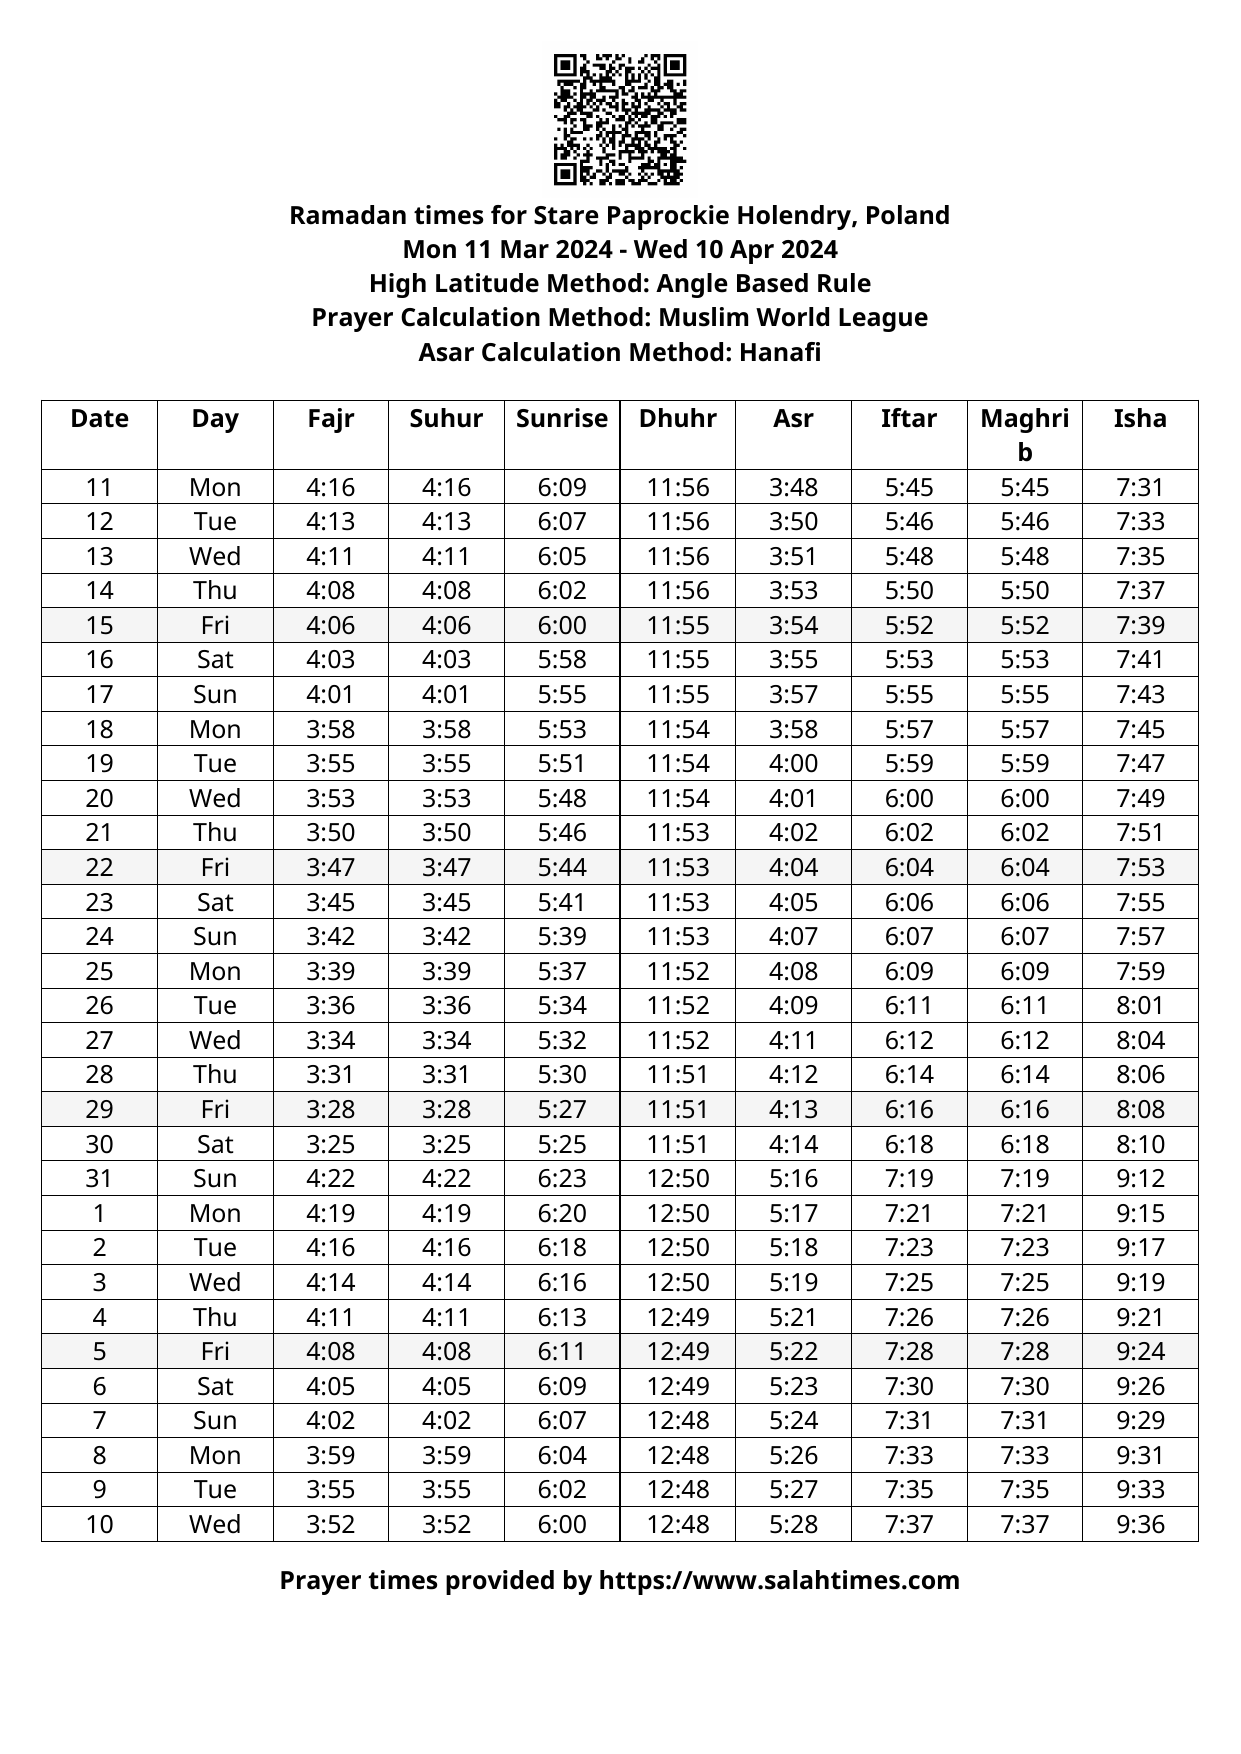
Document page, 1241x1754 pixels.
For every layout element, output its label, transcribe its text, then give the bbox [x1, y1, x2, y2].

table_cell 6:11 [505, 1334, 619, 1368]
table_cell 5:50 [852, 574, 967, 607]
table_cell 6:09 [505, 470, 619, 503]
table_cell Sat [158, 1369, 273, 1402]
table_cell 3:52 [389, 1507, 504, 1541]
table_cell 6:12 [852, 1023, 967, 1057]
table_cell 6:13 [505, 1300, 619, 1333]
table_cell Fri [158, 850, 273, 884]
table_cell 4:13 [274, 504, 388, 538]
table_cell 4:14 [389, 1265, 504, 1299]
table_cell 11:53 [621, 919, 735, 953]
table_cell Thu [158, 574, 273, 607]
table_cell 3:42 [274, 919, 388, 953]
table_cell 22 [42, 850, 157, 884]
table_cell 5:44 [505, 850, 619, 884]
table_cell Wed [158, 1507, 273, 1541]
table_cell 11:54 [621, 712, 735, 745]
table_cell 3:52 [274, 1507, 388, 1541]
table_cell Sat [158, 1127, 273, 1160]
table_header Sunrise [505, 401, 619, 469]
table_cell 9:24 [1083, 1334, 1198, 1368]
table_header Asr [736, 401, 851, 469]
table_cell 4:14 [736, 1127, 851, 1160]
table_header Dhuhr [621, 401, 735, 469]
table_cell 5:24 [736, 1404, 851, 1437]
table_cell Tue [158, 746, 273, 780]
table_cell 9:19 [1083, 1265, 1198, 1299]
table_cell Wed [158, 1023, 273, 1057]
table_cell 4:08 [274, 1334, 388, 1368]
table_cell Sun [158, 1404, 273, 1437]
table_cell 11:54 [621, 746, 735, 780]
table_cell 4:19 [274, 1196, 388, 1229]
table_cell Tue [158, 989, 273, 1022]
table_cell 5:21 [736, 1300, 851, 1333]
table_cell 5:39 [505, 919, 619, 953]
table_cell 9:33 [1083, 1473, 1198, 1506]
table_cell 3:57 [736, 677, 851, 711]
table_cell 6:11 [968, 989, 1082, 1022]
table_cell 7:25 [852, 1265, 967, 1299]
table_cell 6:18 [505, 1231, 619, 1264]
table_cell 3:59 [274, 1438, 388, 1472]
table_cell 12 [42, 504, 157, 538]
table_cell 6:02 [852, 816, 967, 849]
table_cell 6:16 [505, 1265, 619, 1299]
table_cell 6:06 [968, 885, 1082, 918]
table_cell 3:31 [274, 1058, 388, 1091]
table_cell 5:30 [505, 1058, 619, 1091]
table_cell 7:30 [968, 1369, 1082, 1402]
table_cell 11:54 [621, 781, 735, 814]
table_cell 7:21 [852, 1196, 967, 1229]
table_cell Mon [158, 712, 273, 745]
table_cell 4:06 [274, 608, 388, 642]
table_cell 5:18 [736, 1231, 851, 1264]
table_cell Mon [158, 1438, 273, 1472]
table_cell 4:22 [274, 1161, 388, 1195]
table_cell 5:52 [968, 608, 1082, 642]
table_cell 3:55 [736, 643, 851, 676]
table_header Fajr [274, 401, 388, 469]
table_cell 11:53 [621, 816, 735, 849]
table_cell 5:32 [505, 1023, 619, 1057]
table_cell 6:11 [852, 989, 967, 1022]
table_cell 5:58 [505, 643, 619, 676]
table_cell 11:53 [621, 885, 735, 918]
table_cell 5:23 [736, 1369, 851, 1402]
table_cell Mon [158, 954, 273, 987]
table_cell 11:52 [621, 989, 735, 1022]
table_cell 6:00 [505, 1507, 619, 1541]
table_cell 3:48 [736, 470, 851, 503]
table_cell Sun [158, 919, 273, 953]
table_cell 7:35 [1083, 539, 1198, 572]
table_cell 4:02 [274, 1404, 388, 1437]
table_cell 7:51 [1083, 816, 1198, 849]
table_cell 3:28 [274, 1092, 388, 1126]
table_cell 4:08 [389, 1334, 504, 1368]
text Prayer Calculation Method: Muslim World League [42, 300, 1198, 334]
table_cell 12:49 [621, 1300, 735, 1333]
table_cell 5:48 [852, 539, 967, 572]
table_cell 4:11 [736, 1023, 851, 1057]
table_cell 8:04 [1083, 1023, 1198, 1057]
table_cell 11:52 [621, 1023, 735, 1057]
table_header Maghrib [968, 401, 1082, 469]
table_cell 5:51 [505, 746, 619, 780]
table_cell 9:36 [1083, 1507, 1198, 1541]
table_cell 7:59 [1083, 954, 1198, 987]
table_cell 11:56 [621, 539, 735, 572]
table_cell 6:00 [968, 781, 1082, 814]
table_cell 7:53 [1083, 850, 1198, 884]
table_cell 5:55 [505, 677, 619, 711]
table_cell 3:28 [389, 1092, 504, 1126]
table_cell 8:01 [1083, 989, 1198, 1022]
table_cell 11:51 [621, 1092, 735, 1126]
table_cell Tue [158, 504, 273, 538]
table_header Suhur [389, 401, 504, 469]
table_cell 6:14 [852, 1058, 967, 1091]
table_cell 19 [42, 746, 157, 780]
table_cell 4:11 [274, 1300, 388, 1333]
table_cell 5:27 [505, 1092, 619, 1126]
table_cell 3:50 [736, 504, 851, 538]
table_cell 1 [42, 1196, 157, 1229]
table_cell 3:59 [389, 1438, 504, 1472]
text High Latitude Method: Angle Based Rule [42, 266, 1198, 300]
table_cell Wed [158, 1265, 273, 1299]
table_cell 12:50 [621, 1231, 735, 1264]
table_cell 6:12 [968, 1023, 1082, 1057]
table_cell 3:55 [274, 1473, 388, 1506]
table_header Date [42, 401, 157, 469]
table_cell Sun [158, 1161, 273, 1195]
table_cell 4:22 [389, 1161, 504, 1195]
table_cell 3:45 [389, 885, 504, 918]
table_cell 8:06 [1083, 1058, 1198, 1091]
table_cell 9:31 [1083, 1438, 1198, 1472]
text Ramadan times for Stare Paprockie Holendry, Poland [42, 198, 1198, 232]
table_cell 26 [42, 989, 157, 1022]
table_cell 4:08 [389, 574, 504, 607]
table_cell 7:41 [1083, 643, 1198, 676]
table_cell 7:35 [852, 1473, 967, 1506]
table_cell 9 [42, 1473, 157, 1506]
table_cell 4:11 [389, 539, 504, 572]
table_cell 9:21 [1083, 1300, 1198, 1333]
table_cell 3:55 [389, 746, 504, 780]
table_cell 16 [42, 643, 157, 676]
table_cell 5:57 [968, 712, 1082, 745]
table_cell 5:48 [505, 781, 619, 814]
table_cell 3:51 [736, 539, 851, 572]
table_cell 7:33 [968, 1438, 1082, 1472]
table_cell 3:34 [274, 1023, 388, 1057]
table_cell 5:50 [968, 574, 1082, 607]
table_cell 7:23 [852, 1231, 967, 1264]
table_cell 5:27 [736, 1473, 851, 1506]
table_cell 24 [42, 919, 157, 953]
table_cell 7:23 [968, 1231, 1082, 1264]
table_cell 7:28 [852, 1334, 967, 1368]
table_cell 4:05 [736, 885, 851, 918]
table_cell 4 [42, 1300, 157, 1333]
table_cell 4:03 [389, 643, 504, 676]
table_cell 7:19 [852, 1161, 967, 1195]
table_cell 2 [42, 1231, 157, 1264]
table_cell 11:55 [621, 643, 735, 676]
table_cell 7:33 [852, 1438, 967, 1472]
table_cell 5:34 [505, 989, 619, 1022]
table_cell 11 [42, 470, 157, 503]
table_header Iftar [852, 401, 967, 469]
table_cell 8:10 [1083, 1127, 1198, 1160]
table_cell Fri [158, 1334, 273, 1368]
table_cell 6:04 [968, 850, 1082, 884]
table_cell 5:46 [968, 504, 1082, 538]
table_cell 7:31 [852, 1404, 967, 1437]
table_cell 11:56 [621, 504, 735, 538]
table_cell 4:03 [274, 643, 388, 676]
table_cell 17 [42, 677, 157, 711]
table_cell 28 [42, 1058, 157, 1091]
table_cell 8 [42, 1438, 157, 1472]
table_cell 3:39 [274, 954, 388, 987]
table_cell 4:02 [389, 1404, 504, 1437]
table_cell 3:53 [389, 781, 504, 814]
table_cell 5:55 [968, 677, 1082, 711]
table_cell 21 [42, 816, 157, 849]
table_cell Wed [158, 781, 273, 814]
table_cell 3:47 [274, 850, 388, 884]
table_cell 13 [42, 539, 157, 572]
table_cell 6:16 [852, 1092, 967, 1126]
table_cell 4:13 [736, 1092, 851, 1126]
table_cell 10 [42, 1507, 157, 1541]
table_cell 5:37 [505, 954, 619, 987]
table_cell 9:12 [1083, 1161, 1198, 1195]
table_cell 4:01 [736, 781, 851, 814]
table_cell 7:25 [968, 1265, 1082, 1299]
table_cell 4:16 [274, 470, 388, 503]
table_cell 12:49 [621, 1334, 735, 1368]
table_cell 3:39 [389, 954, 504, 987]
table_cell 5:16 [736, 1161, 851, 1195]
table_cell 3:34 [389, 1023, 504, 1057]
table_cell 11:53 [621, 850, 735, 884]
table_cell 9:17 [1083, 1231, 1198, 1264]
table_cell 25 [42, 954, 157, 987]
table_cell 6:00 [505, 608, 619, 642]
table_cell 5:19 [736, 1265, 851, 1299]
table_cell 3:31 [389, 1058, 504, 1091]
table_cell 18 [42, 712, 157, 745]
table_cell 7:28 [968, 1334, 1082, 1368]
table_cell 5:46 [505, 816, 619, 849]
table_cell 4:01 [389, 677, 504, 711]
table_cell 12:48 [621, 1473, 735, 1506]
table_cell 4:19 [389, 1196, 504, 1229]
table_cell 12:50 [621, 1196, 735, 1229]
table_cell 4:16 [389, 1231, 504, 1264]
table_cell 12:48 [621, 1404, 735, 1437]
table_cell 12:49 [621, 1369, 735, 1402]
text Asar Calculation Method: Hanafi [42, 334, 1198, 368]
table_cell 4:05 [274, 1369, 388, 1402]
table_cell 20 [42, 781, 157, 814]
table_cell 3 [42, 1265, 157, 1299]
table_cell 3:54 [736, 608, 851, 642]
table_cell 7:30 [852, 1369, 967, 1402]
picture [542, 41, 699, 198]
table_cell 6:07 [968, 919, 1082, 953]
table_cell 6:07 [852, 919, 967, 953]
table_cell 3:55 [274, 746, 388, 780]
table_cell 6:06 [852, 885, 967, 918]
table_cell 3:36 [274, 989, 388, 1022]
table_cell 3:25 [274, 1127, 388, 1160]
table_cell 6:14 [968, 1058, 1082, 1091]
text Prayer times provided by https://www.salahtimes.com [42, 1563, 1198, 1597]
table_cell 3:45 [274, 885, 388, 918]
table_cell 6:04 [505, 1438, 619, 1472]
table_cell 29 [42, 1092, 157, 1126]
table_cell 3:47 [389, 850, 504, 884]
table_cell 4:08 [274, 574, 388, 607]
table_cell 11:52 [621, 954, 735, 987]
table_cell 9:29 [1083, 1404, 1198, 1437]
table_cell 6:02 [505, 574, 619, 607]
table_cell 5:45 [968, 470, 1082, 503]
table_cell 6:18 [968, 1127, 1082, 1160]
table_cell 5 [42, 1334, 157, 1368]
table_cell 9:26 [1083, 1369, 1198, 1402]
table_cell 4:02 [736, 816, 851, 849]
table_cell Wed [158, 539, 273, 572]
table_cell 7:37 [852, 1507, 967, 1541]
table_cell 4:01 [274, 677, 388, 711]
table_cell 5:55 [852, 677, 967, 711]
table_cell 3:25 [389, 1127, 504, 1160]
table_cell 6:16 [968, 1092, 1082, 1126]
table_cell Thu [158, 816, 273, 849]
table_cell 4:14 [274, 1265, 388, 1299]
table_cell 6:05 [505, 539, 619, 572]
table_cell 5:25 [505, 1127, 619, 1160]
table_cell Sat [158, 885, 273, 918]
table_cell 4:08 [736, 954, 851, 987]
table_cell 4:04 [736, 850, 851, 884]
table_cell 4:11 [389, 1300, 504, 1333]
table_cell 7:33 [1083, 504, 1198, 538]
table_cell 30 [42, 1127, 157, 1160]
table_cell 3:42 [389, 919, 504, 953]
table_cell 5:17 [736, 1196, 851, 1229]
table_cell 4:12 [736, 1058, 851, 1091]
table_cell 12:50 [621, 1265, 735, 1299]
table_cell 7:37 [968, 1507, 1082, 1541]
table_cell 7:55 [1083, 885, 1198, 918]
table_cell 15 [42, 608, 157, 642]
table_cell Tue [158, 1473, 273, 1506]
table_cell 3:50 [389, 816, 504, 849]
table_cell 5:53 [505, 712, 619, 745]
text Mon 11 Mar 2024 - Wed 10 Apr 2024 [42, 232, 1198, 266]
table_cell 7:31 [1083, 470, 1198, 503]
table_cell 11:51 [621, 1127, 735, 1160]
table_cell 7:45 [1083, 712, 1198, 745]
table_cell 11:56 [621, 470, 735, 503]
table_cell 14 [42, 574, 157, 607]
table_cell 6:02 [968, 816, 1082, 849]
table_cell 7:37 [1083, 574, 1198, 607]
table_cell 7:35 [968, 1473, 1082, 1506]
table_cell 5:46 [852, 504, 967, 538]
table_cell Sun [158, 677, 273, 711]
table_cell 6:09 [968, 954, 1082, 987]
table_cell 4:16 [389, 470, 504, 503]
table_cell 3:58 [389, 712, 504, 745]
table_cell Fri [158, 1092, 273, 1126]
table_cell 5:57 [852, 712, 967, 745]
table_cell 3:55 [389, 1473, 504, 1506]
table_header Isha [1083, 401, 1198, 469]
table_cell Fri [158, 608, 273, 642]
table_cell 7:26 [852, 1300, 967, 1333]
table_cell Sat [158, 643, 273, 676]
table_cell 7:39 [1083, 608, 1198, 642]
table_cell 4:09 [736, 989, 851, 1022]
table_cell 7 [42, 1404, 157, 1437]
table_cell 7:43 [1083, 677, 1198, 711]
table_cell 27 [42, 1023, 157, 1057]
table_cell 5:53 [852, 643, 967, 676]
table_cell Thu [158, 1300, 273, 1333]
table_cell 6:20 [505, 1196, 619, 1229]
table_cell 4:07 [736, 919, 851, 953]
table_cell 5:26 [736, 1438, 851, 1472]
table_cell 4:00 [736, 746, 851, 780]
table_cell 4:13 [389, 504, 504, 538]
table_cell 4:06 [389, 608, 504, 642]
table_cell 6:07 [505, 1404, 619, 1437]
table_cell 3:36 [389, 989, 504, 1022]
table_cell 3:58 [736, 712, 851, 745]
table_cell 7:21 [968, 1196, 1082, 1229]
table_cell 6 [42, 1369, 157, 1402]
table_cell 5:59 [852, 746, 967, 780]
table_header Day [158, 401, 273, 469]
table_cell 8:08 [1083, 1092, 1198, 1126]
table_cell 6:07 [505, 504, 619, 538]
table_cell 7:19 [968, 1161, 1082, 1195]
table_cell 7:47 [1083, 746, 1198, 780]
table_cell 9:15 [1083, 1196, 1198, 1229]
table_cell 7:31 [968, 1404, 1082, 1437]
table_cell 3:50 [274, 816, 388, 849]
table_cell 7:57 [1083, 919, 1198, 953]
table_cell 11:56 [621, 574, 735, 607]
table_cell 11:55 [621, 677, 735, 711]
table_cell 12:48 [621, 1438, 735, 1472]
table_cell 7:26 [968, 1300, 1082, 1333]
table_cell 6:00 [852, 781, 967, 814]
table_cell 4:11 [274, 539, 388, 572]
table_cell 5:22 [736, 1334, 851, 1368]
table_cell 5:59 [968, 746, 1082, 780]
table_cell 6:23 [505, 1161, 619, 1195]
table_cell Thu [158, 1058, 273, 1091]
table_cell 6:18 [852, 1127, 967, 1160]
table_cell 23 [42, 885, 157, 918]
table_cell 3:53 [274, 781, 388, 814]
table_cell 3:58 [274, 712, 388, 745]
table_cell 6:04 [852, 850, 967, 884]
table_cell 12:50 [621, 1161, 735, 1195]
table_cell 4:16 [274, 1231, 388, 1264]
table_cell 12:48 [621, 1507, 735, 1541]
table_cell Mon [158, 1196, 273, 1229]
table_cell 3:53 [736, 574, 851, 607]
table_cell 4:05 [389, 1369, 504, 1402]
table_cell 6:09 [852, 954, 967, 987]
table_cell Mon [158, 470, 273, 503]
table_cell 6:02 [505, 1473, 619, 1506]
table_cell Tue [158, 1231, 273, 1264]
table_cell 5:53 [968, 643, 1082, 676]
table_cell 5:45 [852, 470, 967, 503]
table_cell 5:52 [852, 608, 967, 642]
table_cell 5:28 [736, 1507, 851, 1541]
table_cell 7:49 [1083, 781, 1198, 814]
table_cell 11:55 [621, 608, 735, 642]
table_cell 6:09 [505, 1369, 619, 1402]
table_cell 11:51 [621, 1058, 735, 1091]
table_cell 5:41 [505, 885, 619, 918]
table_cell 5:48 [968, 539, 1082, 572]
table_cell 31 [42, 1161, 157, 1195]
